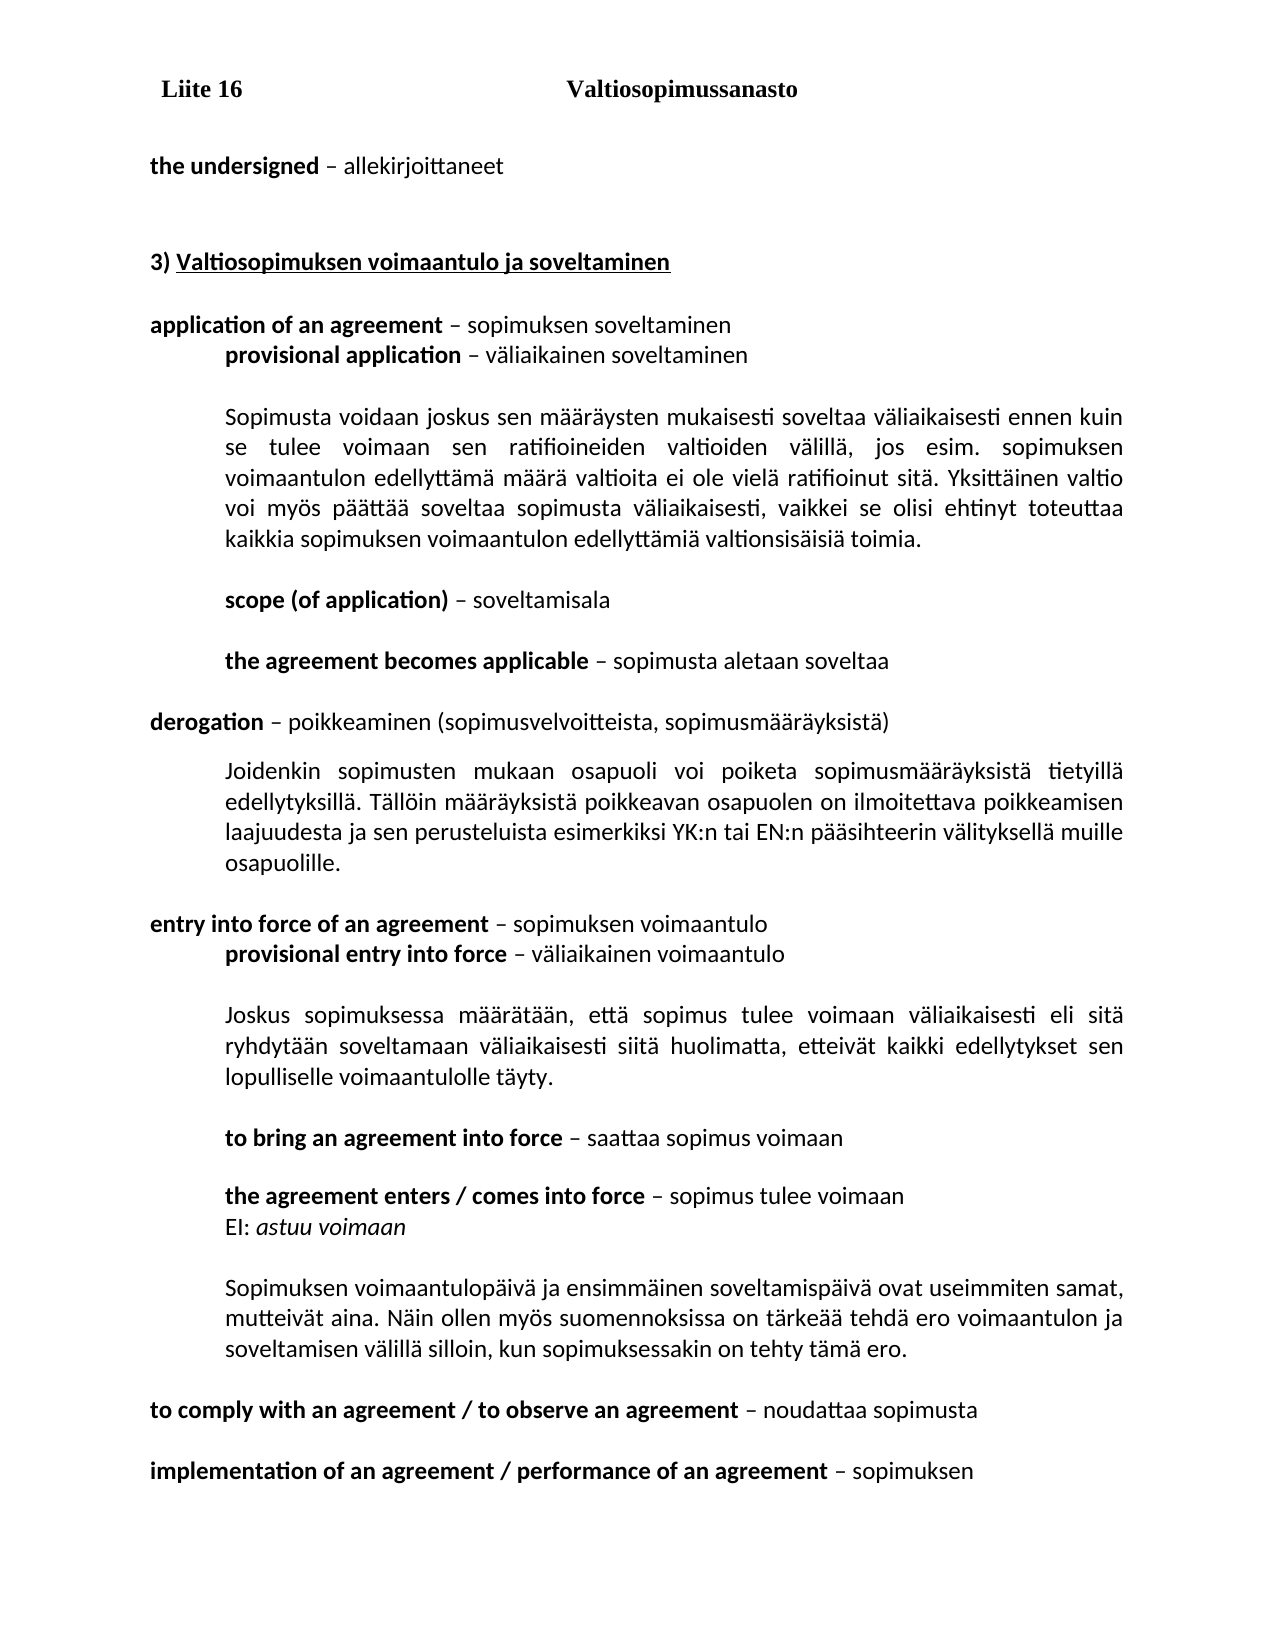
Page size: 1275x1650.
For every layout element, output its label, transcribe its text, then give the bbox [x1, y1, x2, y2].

text the undersigned – allekirjoittaneet [150, 150, 1125, 181]
text provisional application – väliaikainen soveltaminen [150, 340, 1125, 370]
subtitle 3) Valtiosopimuksen voimaantulo ja soveltaminen [150, 246, 1125, 276]
text the agreement enters / comes into force – sopimus tulee voimaan [150, 1180, 1125, 1211]
text Sopimusta voidaan joskus sen määräysten mukaisesti soveltaa väliaikaisesti ennen kuin se tulee voimaan sen ratifioineiden valtioiden välillä, jos esim. sopimuksen voimaantulon edellyttämä määrä valtioita ei ole vielä ratifioinut sitä. Yksittäinen valtio voi myös päättää soveltaa sopimusta väliaikaisesti, vaikkei se olisi ehtinyt toteuttaa kaikkia sopimuksen voimaantulon edellyttämiä valtionsisäisiä toimia. [225, 401, 1125, 553]
text the agreement becomes applicable – sopimusta aletaan soveltaa [225, 645, 1125, 675]
text derogation – poikkeaminen (sopimusvelvoitteista, sopimusmääräyksistä) [150, 706, 1125, 736]
text application of an agreement – sopimuksen soveltaminen [150, 309, 1125, 340]
text scope (of application) – soveltamisala [225, 584, 1125, 614]
text to comply with an agreement / to observe an agreement – noudattaa sopimusta [150, 1394, 1125, 1424]
text Joskus sopimuksessa määrätään, että sopimus tulee voimaan väliaikaisesti eli sitä ryhdytään soveltamaan väliaikaisesti siitä huolimatta, etteivät kaikki edellytykset sen lopulliselle voimaantulolle täyty. [225, 1000, 1125, 1091]
text to bring an agreement into force – saattaa sopimus voimaan [150, 1122, 1125, 1152]
text implementation of an agreement / performance of an agreement – sopimuksen [150, 1455, 1125, 1486]
text Joidenkin sopimusten mukaan osapuoli voi poiketa sopimusmääräyksistä tietyillä edellytyksillä. Tällöin määräyksistä poikkeavan osapuolen on ilmoitettava poikkeamisen laajuudesta ja sen perusteluista esimerkiksi YK:n tai EN:n pääsihteerin välityksellä muille osapuolille. [225, 756, 1125, 878]
text entry into force of an agreement – sopimuksen voimaantulo [150, 908, 1125, 939]
text provisional entry into force – väliaikainen voimaantulo [150, 939, 1125, 969]
text Sopimuksen voimaantulopäivä ja ensimmäinen soveltamispäivä ovat useimmiten samat, mutteivät aina. Näin ollen myös suomennoksissa on tärkeää tehdä ero voimaantulon ja soveltamisen välillä silloin, kun sopimuksessakin on tehty tämä ero. [225, 1272, 1125, 1363]
text EI: astuu voimaan [150, 1211, 1125, 1241]
